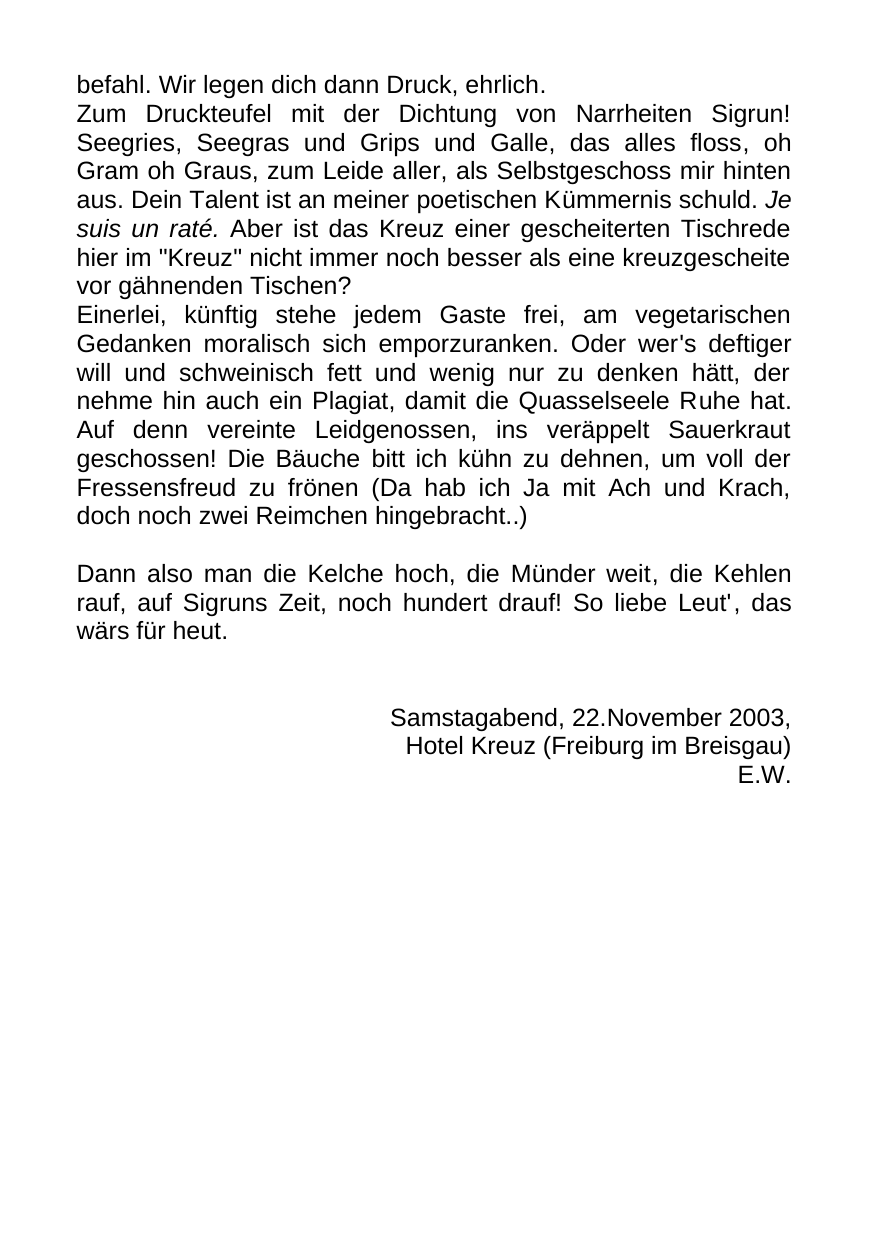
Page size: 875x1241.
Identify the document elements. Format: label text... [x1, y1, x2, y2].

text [76, 70, 792, 99]
text Samstagabend, 22.November 2003, [76, 702, 792, 731]
text Hotel Kreuz (Freiburg im Breisgau) [76, 731, 792, 760]
text Zum Druckteufel mit der Dichtung von Narrheiten Sigrun! Seegries, Seegras und Grips und Galle, das alles floss, oh Gram oh Graus, zum Leide aller, als Selbstgeschoss mir hinten aus. Dein Talent ist an meiner poetischen Kümmernis schuld. Je suis un raté. Aber ist das Kreuz einer gescheiterten Tischrede hier im "Kreuz" nicht immer noch besser als eine kreuzgescheite vor gähnenden Tischen? [76, 99, 792, 300]
text E.W. [76, 760, 792, 789]
text Einerlei, künftig stehe jedem Gaste frei, am vegetarischen Gedanken moralisch sich emporzuranken. Oder wer's deftiger will und schweinisch fett und wenig nur zu denken hätt, der nehme hin auch ein Plagiat, damit die Quasselseele Ruhe hat. Auf denn vereinte Leidgenossen, ins veräppelt Sauerkraut geschossen! Die Bäuche bitt ich kühn zu dehnen, um voll der Fressensfreud zu frönen (Da hab ich Ja mit Ach und Krach, doch noch zwei Reimchen hingebracht..) [76, 300, 792, 530]
text Dann also man die Kelche hoch, die Münder weit, die Kehlen rauf, auf Sigruns Zeit, noch hundert drauf! So liebe Leut', das wärs für heut. [76, 559, 792, 645]
